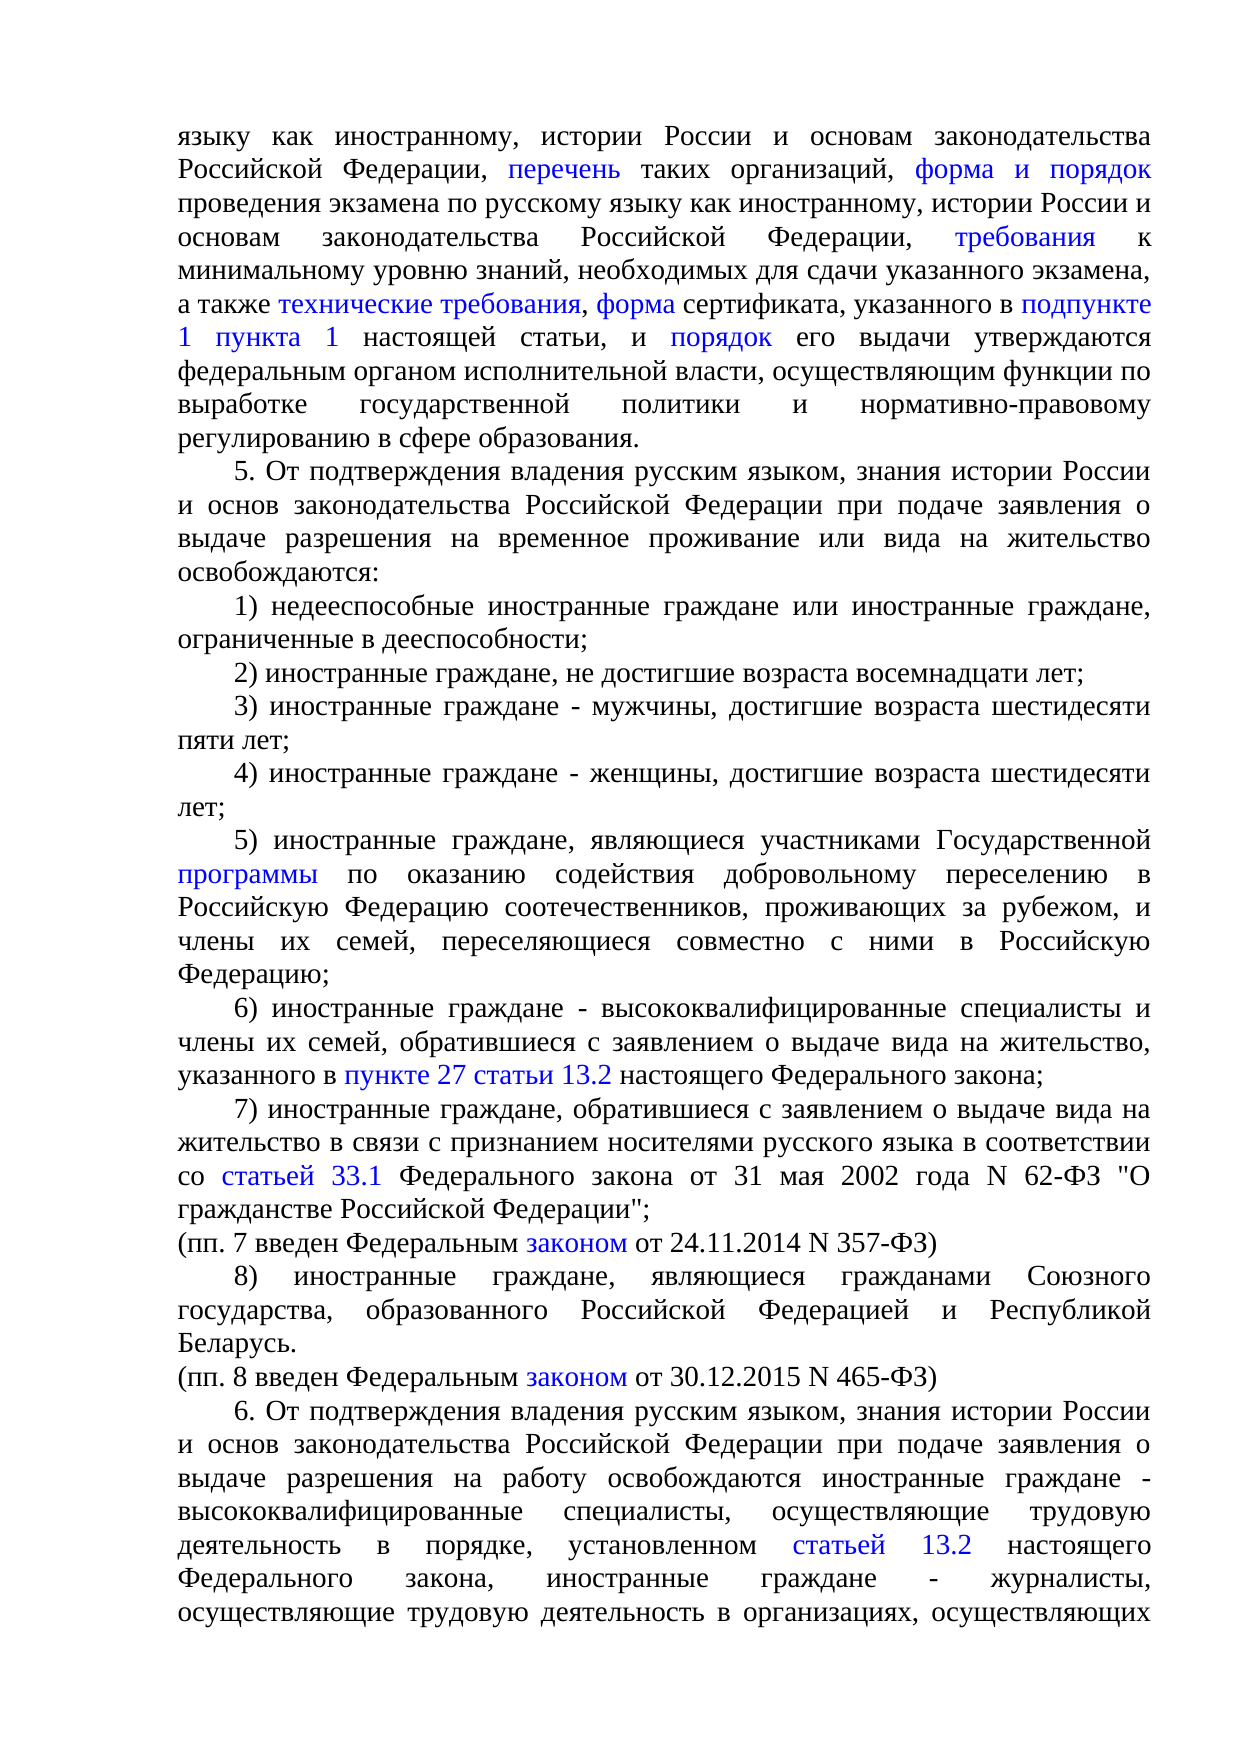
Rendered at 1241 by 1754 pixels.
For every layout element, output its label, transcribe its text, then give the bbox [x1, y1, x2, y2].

text (пп. 8 введен Федеральным законом от 30.12.2015 N 465-ФЗ) [177, 1359, 1152, 1393]
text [177, 1393, 1152, 1627]
text 2) иностранные граждане, не достигшие возраста восемнадцати лет; [177, 655, 1152, 688]
text (пп. 7 введен Федеральным законом от 24.11.2014 N 357-ФЗ) [177, 1225, 1152, 1258]
text 4) иностранные граждане - женщины, достигшие возраста шестидесяти лет; [177, 755, 1152, 822]
text 7) иностранные граждане, обратившиеся с заявлением о выдаче вида на жительство в связи с признанием носителями русского языка в соответствии со статьей 33.1 Федерального закона от 31 мая 2002 года N 62-ФЗ "О гражданстве Российской Федерации"; [177, 1091, 1152, 1225]
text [177, 118, 1152, 453]
text 8) иностранные граждане, являющиеся гражданами Союзного государства, образованного Российской Федерацией и Республикой Беларусь. [177, 1258, 1152, 1359]
text 6) иностранные граждане - высококвалифицированные специалисты и члены их семей, обратившиеся с заявлением о выдаче вида на жительство, указанного в пункте 27 статьи 13.2 настоящего Федерального закона; [177, 990, 1152, 1091]
text 5) иностранные граждане, являющиеся участниками Государственной программы по оказанию содействия добровольному переселению в Российскую Федерацию соотечественников, проживающих за рубежом, и члены их семей, переселяющиеся совместно с ними в Российскую Федерацию; [177, 822, 1152, 990]
text 3) иностранные граждане - мужчины, достигшие возраста шестидесяти пяти лет; [177, 688, 1152, 755]
text 1) недееспособные иностранные граждане или иностранные граждане, ограниченные в дееспособности; [177, 588, 1152, 655]
text 5. От подтверждения владения русским языком, знания истории России и основ законодательства Российской Федерации при подаче заявления о выдаче разрешения на временное проживание или вида на жительство освобождаются: [177, 453, 1152, 588]
